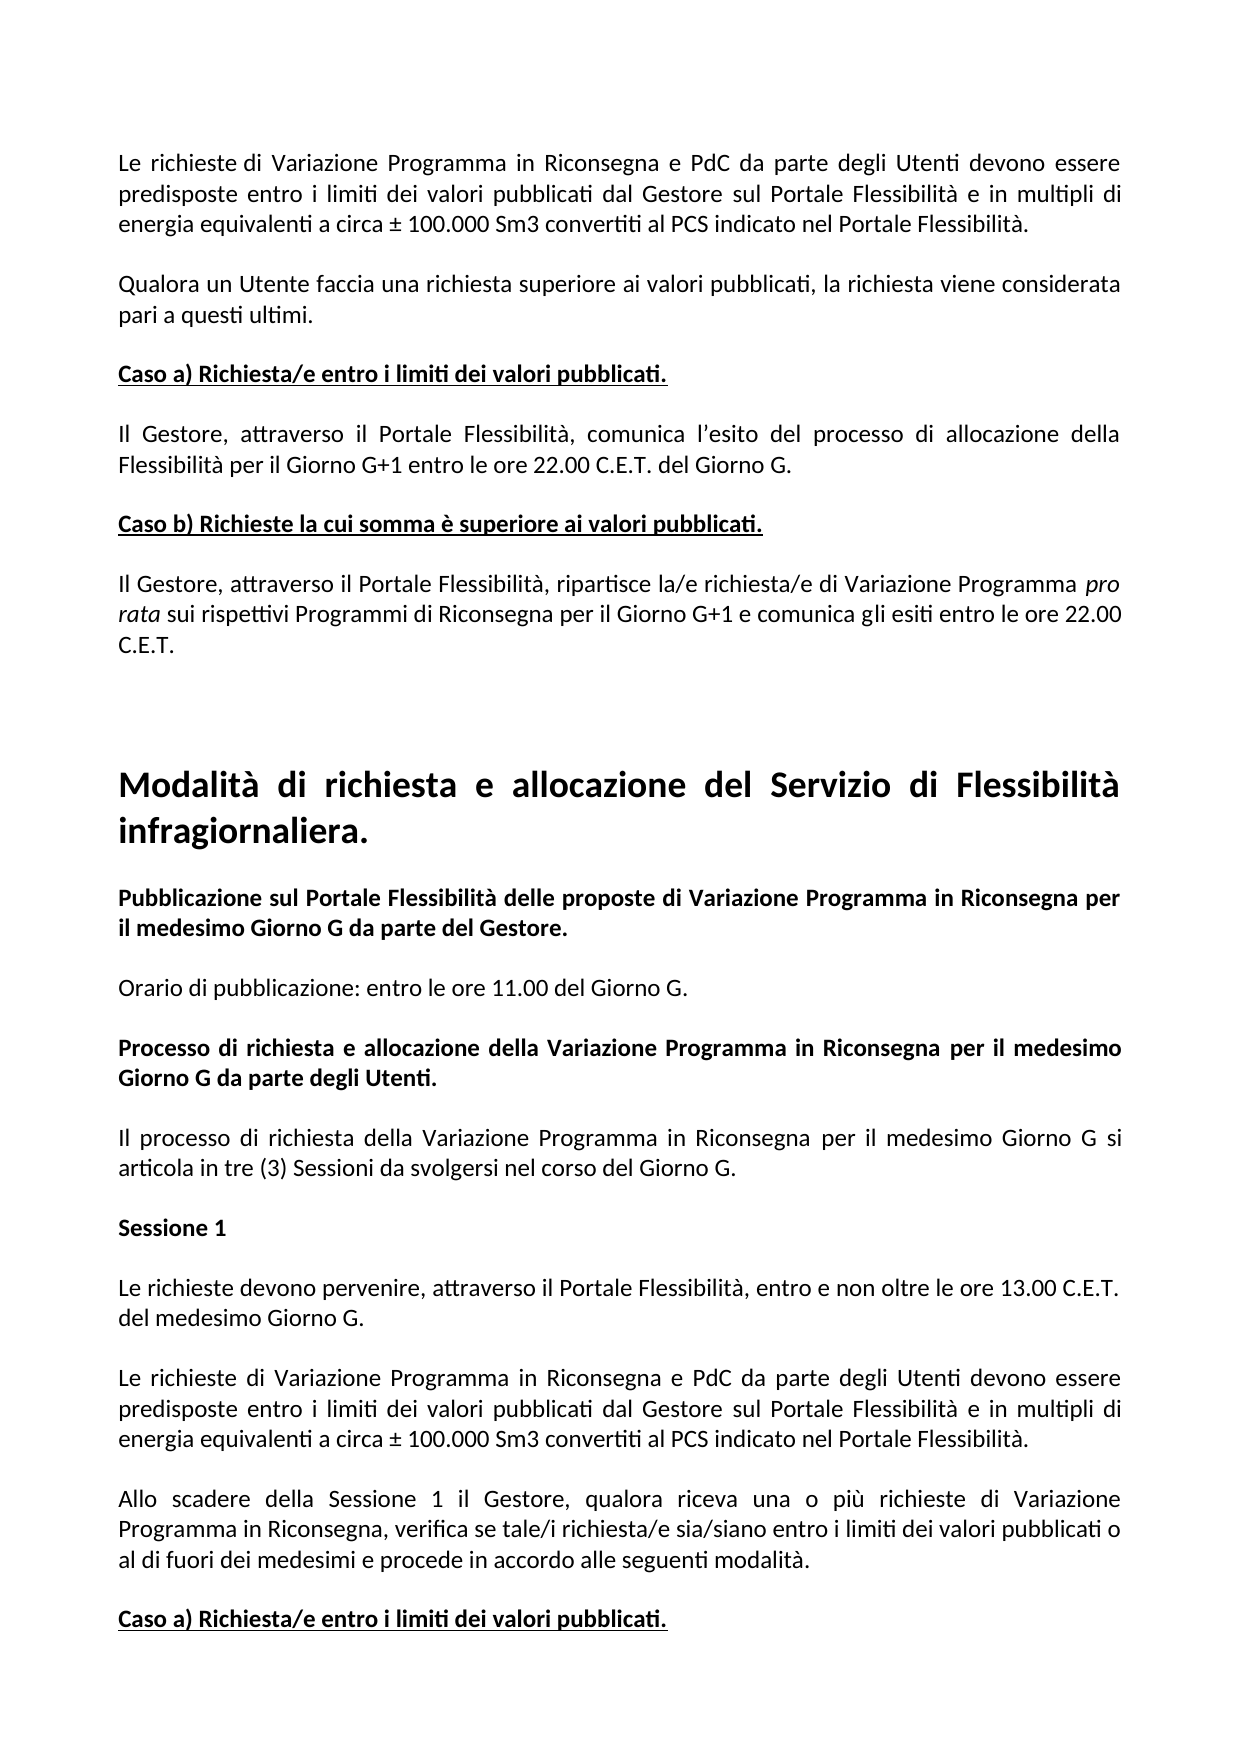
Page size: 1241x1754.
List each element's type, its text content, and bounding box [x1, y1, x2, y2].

text Le richieste di Variazione Programma in Riconsegna e PdC da parte degli Utenti devono essere predisposte entro i limiti dei valori pubblicati dal Gestore sul Portale Flessibilità e in multipli di energia equivalenti a circa ± 100.000 Sm3 convertiti al PCS indicato nel Portale Flessibilità. [118, 1362, 1122, 1454]
text Le richieste di Variazione Programma in Riconsegna e PdC da parte degli Utenti devono essere predisposte entro i limiti dei valori pubblicati dal Gestore sul Portale Flessibilità e in multipli di energia equivalenti a circa ± 100.000 Sm3 convertiti al PCS indicato nel Portale Flessibilità. [118, 148, 1122, 239]
text Le richieste devono pervenire, attraverso il Portale Flessibilità, entro e non oltre le ore 13.00 C.E.T. del medesimo Giorno G. [118, 1272, 1122, 1333]
text Sessione 1 [118, 1212, 1122, 1243]
text Modalità di richiesta e allocazione del Servizio di Flessibilità infragiornaliera. [118, 761, 1122, 853]
text Caso a) Richiesta/e entro i limiti dei valori pubblicati. [118, 358, 1122, 389]
text Pubblicazione sul Portale Flessibilità delle proposte di Variazione Programma in Riconsegna per il medesimo Giorno G da parte del Gestore. [118, 882, 1122, 943]
text Il Gestore, attraverso il Portale Flessibilità, comunica l’esito del processo di allocazione della Flessibilità per il Giorno G+1 entro le ore 22.00 C.E.T. del Giorno G. [118, 418, 1122, 479]
text Il Gestore, attraverso il Portale Flessibilità, ripartisce la/e richiesta/e di Variazione Programma pro rata sui rispettivi Programmi di Riconsegna per il Giorno G+1 e comunica gli esiti entro le ore 22.00 C.E.T. [118, 568, 1122, 660]
text Processo di richiesta e allocazione della Variazione Programma in Riconsegna per il medesimo Giorno G da parte degli Utenti. [118, 1032, 1122, 1093]
text Qualora un Utente faccia una richiesta superiore ai valori pubblicati, la richiesta viene considerata pari a questi ultimi. [118, 268, 1122, 329]
text Caso b) Richieste la cui somma è superiore ai valori pubblicati. [118, 508, 1122, 539]
text Allo scadere della Sessione 1 il Gestore, qualora riceva una o più richieste di Variazione Programma in Riconsegna, verifica se tale/i richiesta/e sia/siano entro i limiti dei valori pubblicati o al di fuori dei medesimi e procede in accordo alle seguenti modalità. [118, 1483, 1122, 1574]
text Caso a) Richiesta/e entro i limiti dei valori pubblicati. [118, 1604, 1122, 1634]
text Orario di pubblicazione: entro le ore 11.00 del Giorno G. [118, 972, 1122, 1003]
text Il processo di richiesta della Variazione Programma in Riconsegna per il medesimo Giorno G si articola in tre (3) Sessioni da svolgersi nel corso del Giorno G. [118, 1122, 1122, 1183]
